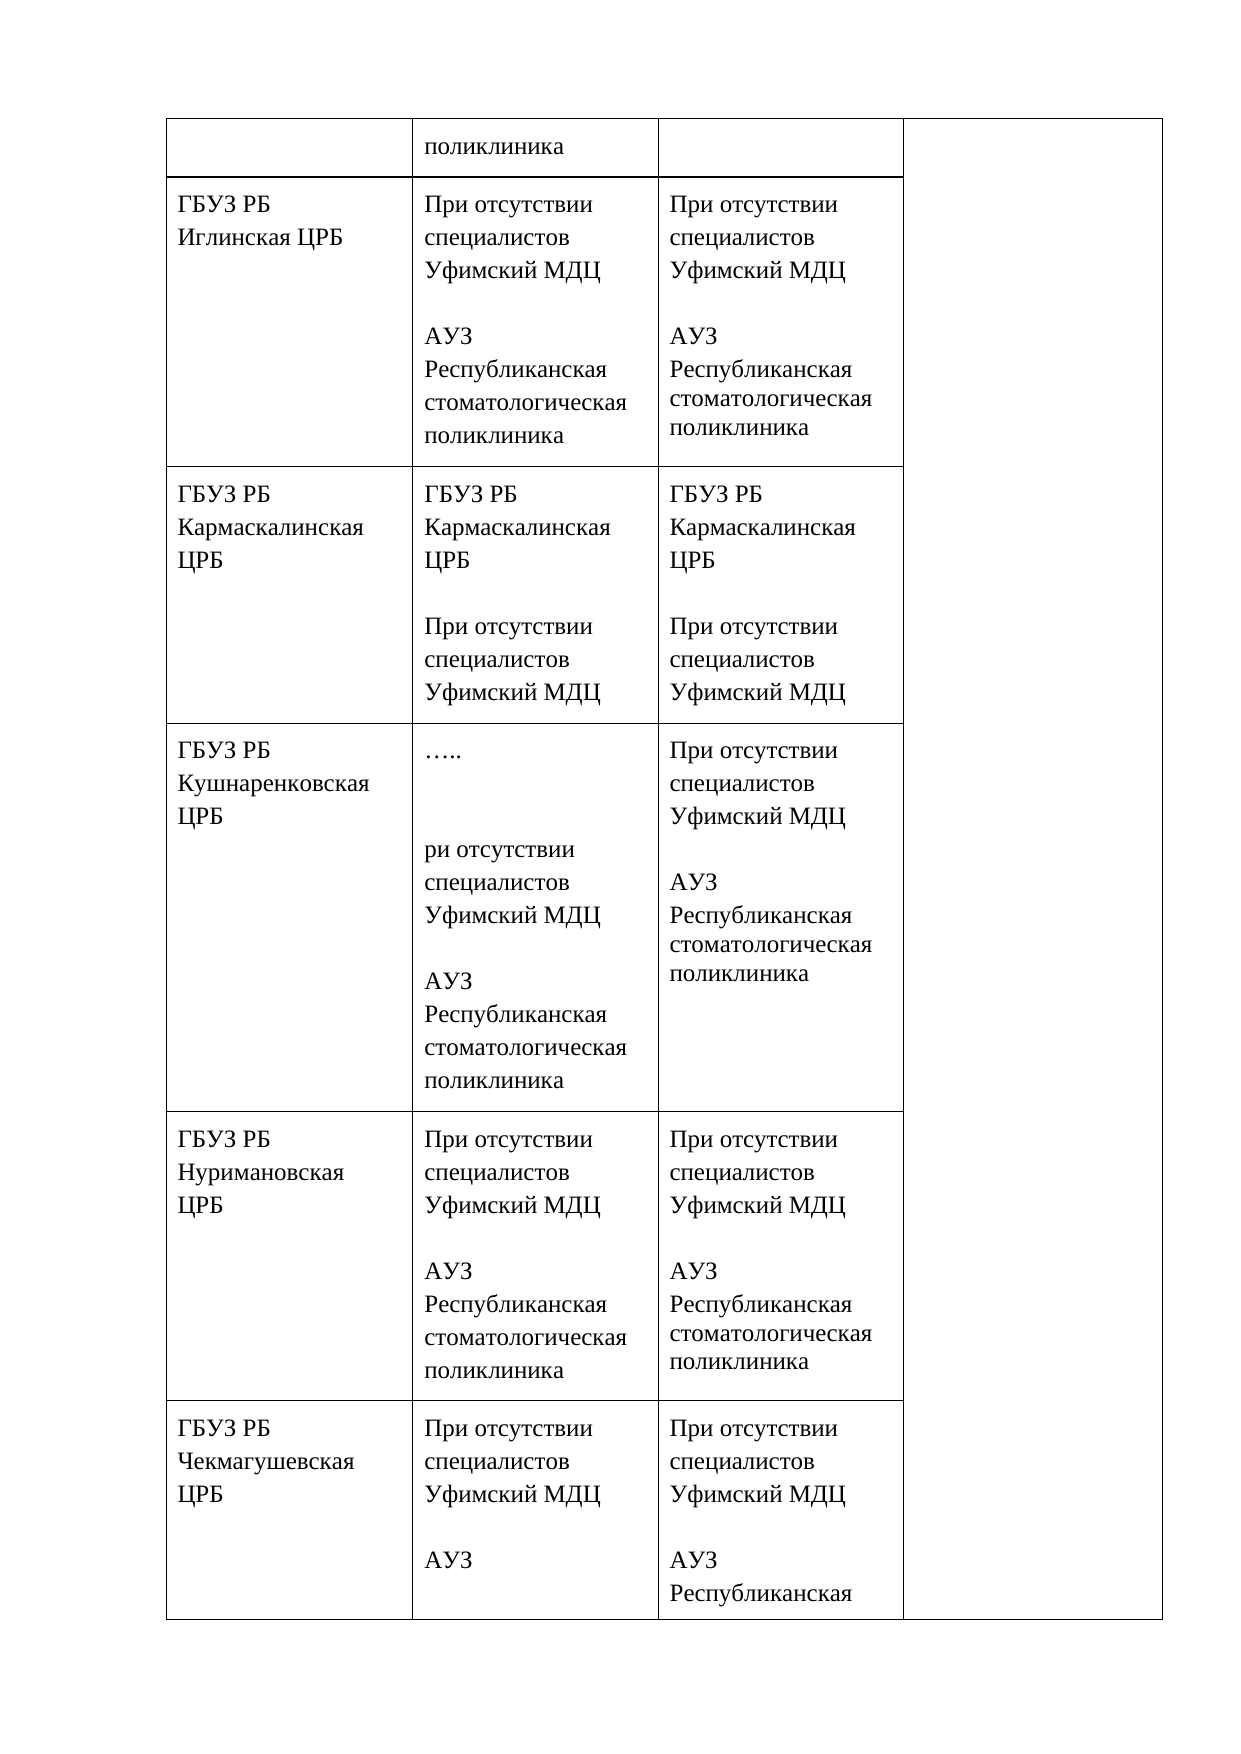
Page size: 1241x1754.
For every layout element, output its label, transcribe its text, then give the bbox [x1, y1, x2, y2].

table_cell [413, 119, 658, 176]
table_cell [167, 119, 412, 176]
table_cell ГБУЗ РБ Кармаскалинская ЦРБ [167, 467, 412, 722]
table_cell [659, 1401, 903, 1619]
table_cell При отсутствии специалистов Уфимский МДЦ АУЗ Республиканская стоматологическая поликлиника [413, 178, 658, 466]
table_cell При отсутствии специалистов Уфимский МДЦ АУЗ Республиканская стоматологическая поликлиника [659, 1112, 903, 1400]
table_cell При отсутствии специалистов Уфимский МДЦ АУЗ Республиканская стоматологическая поликлиника [413, 1112, 658, 1400]
table_cell При отсутствии специалистов Уфимский МДЦ АУЗ Республиканская стоматологическая поликлиника [659, 178, 903, 466]
table_cell ГБУЗ РБ Кармаскалинская ЦРБ При отсутствии специалистов Уфимский МДЦ [413, 467, 658, 722]
table_cell При отсутствии специалистов Уфимский МДЦ АУЗ Республиканская стоматологическая поликлиника [659, 724, 903, 1111]
table_cell ГБУЗ РБ Нуримановская ЦРБ [167, 1112, 412, 1400]
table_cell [167, 1401, 412, 1619]
table_cell ГБУЗ РБ Кушнаренковская ЦРБ [167, 724, 412, 1111]
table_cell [659, 119, 903, 176]
table_cell ГБУЗ РБ Иглинская ЦРБ [167, 178, 412, 466]
table_cell ГБУЗ РБ Кармаскалинская ЦРБ При отсутствии специалистов Уфимский МДЦ [659, 467, 903, 722]
table_cell ….. ри отсутствии специалистов Уфимский МДЦ АУЗ Республиканская стоматологическая поликлиника [413, 724, 658, 1111]
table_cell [413, 1401, 658, 1619]
